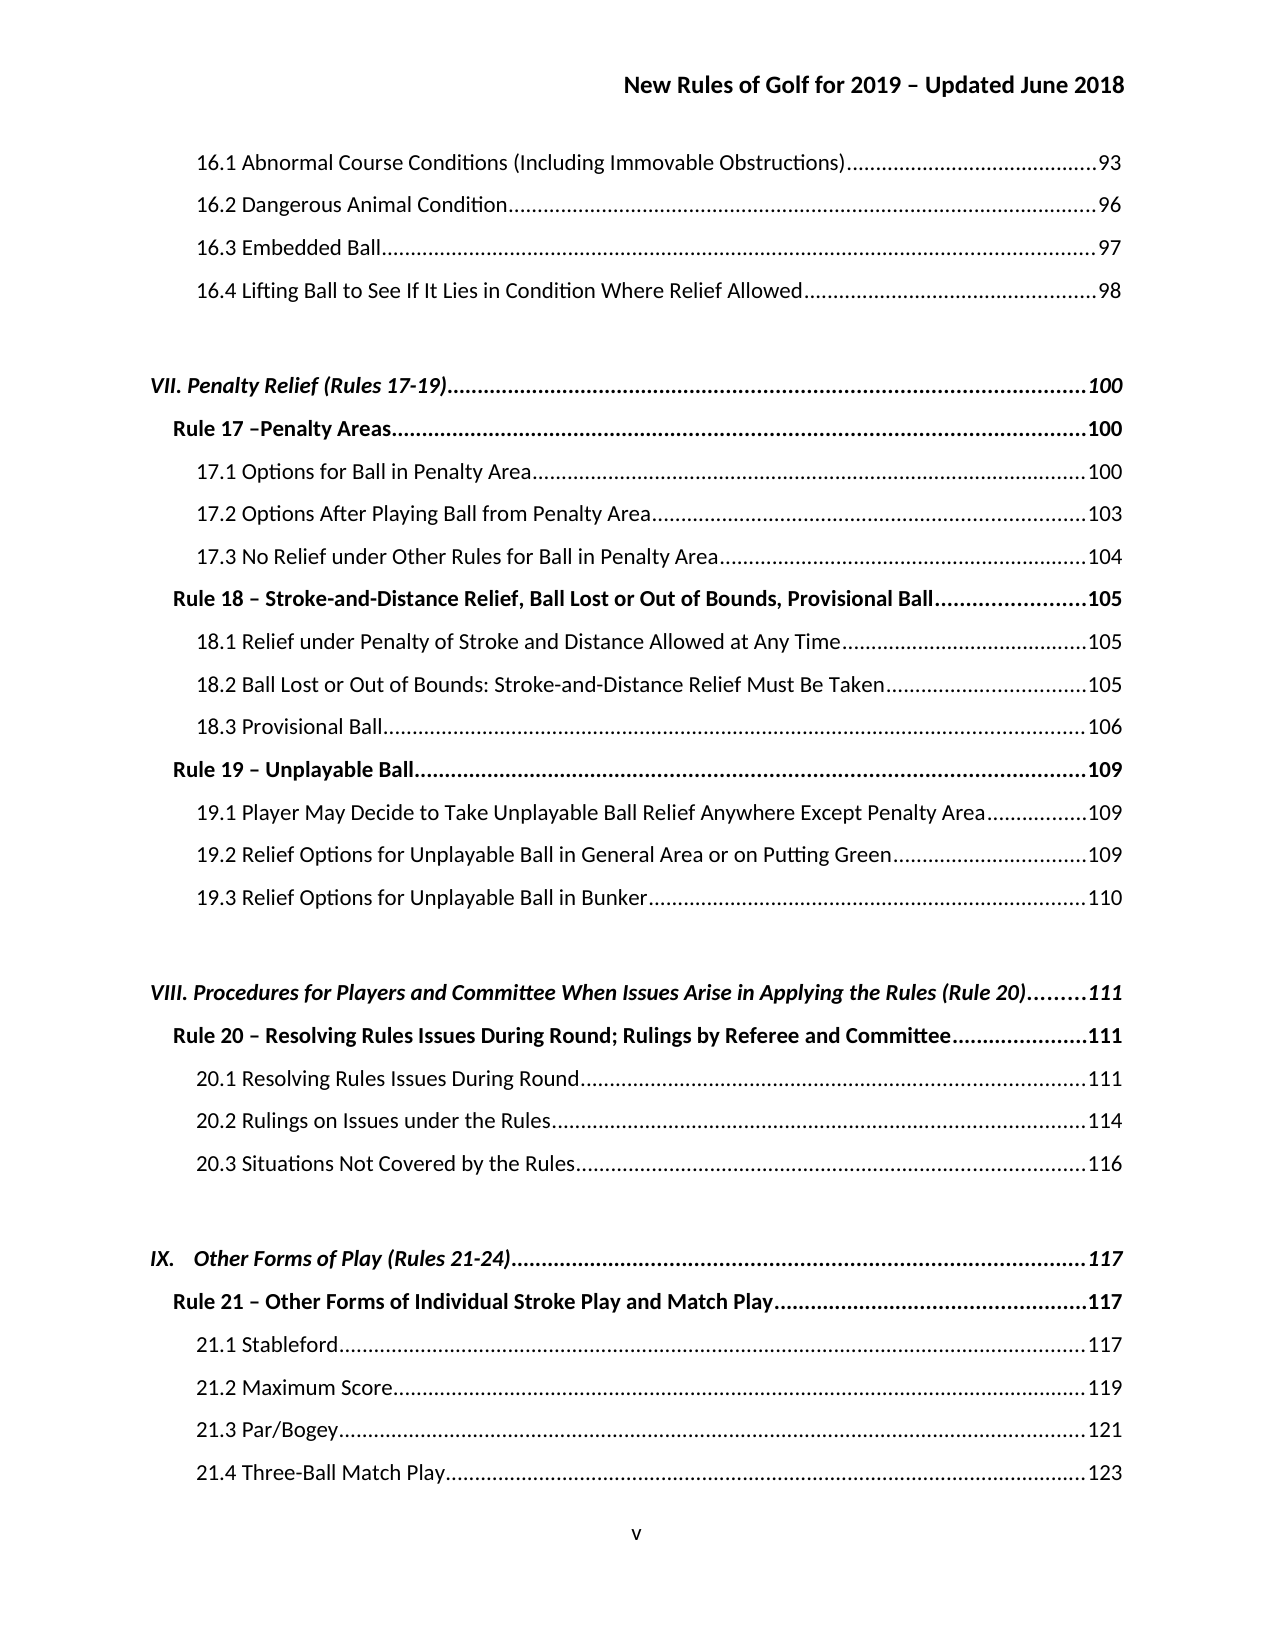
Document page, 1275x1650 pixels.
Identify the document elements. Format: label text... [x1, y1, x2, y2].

text 20.1 Resolving Rules Issues During Round 111 [196, 1064, 1125, 1092]
text VII. Penalty Relief (Rules 17-19) 100 [150, 371, 1125, 399]
text 20.2 Rulings on Issues under the Rules 114 [196, 1106, 1125, 1134]
text 21.4 Three-Ball Match Play 123 [196, 1458, 1125, 1486]
text Rule 21 – Other Forms of Individual Stroke Play and Match Play 117 [173, 1287, 1125, 1315]
text 17.2 Options After Playing Ball from Penalty Area 103 [196, 499, 1125, 527]
text 16.3 Embedded Ball 97 [196, 233, 1125, 261]
text 21.1 Stableford 117 [196, 1330, 1125, 1358]
text 21.2 Maximum Score 119 [196, 1373, 1125, 1401]
text v [631, 1518, 1125, 1546]
text 16.2 Dangerous Animal Condition 96 [196, 191, 1125, 219]
text VIII. Procedures for Players and Committee When Issues Arise in Applying the Rules (Rule 20) 111 [150, 978, 1125, 1006]
text 18.3 Provisional Ball 106 [196, 712, 1125, 741]
text IX. Other Forms of Play (Rules 21-24) 117 [150, 1244, 1125, 1272]
text 19.2 Relief Options for Unplayable Ball in General Area or on Putting Green 109 [196, 840, 1125, 868]
text Rule 19 – Unplayable Ball 109 [173, 755, 1125, 783]
text 19.3 Relief Options for Unplayable Ball in Bunker 110 [196, 883, 1125, 911]
text 16.1 Abnormal Course Conditions (Including Immovable Obstructions) 93 [196, 148, 1125, 176]
text New Rules of Golf for 2019 – Updated June 2018 [150, 69, 1125, 99]
text Rule 20 – Resolving Rules Issues During Round; Rulings by Referee and Committee 111 [173, 1021, 1125, 1049]
text 17.1 Options for Ball in Penalty Area 100 [196, 457, 1125, 485]
text 21.3 Par/Bogey 121 [196, 1415, 1125, 1443]
text Rule 18 – Stroke-and-Distance Relief, Ball Lost or Out of Bounds, Provisional Ball 105 [173, 584, 1125, 612]
text 18.1 Relief under Penalty of Stroke and Distance Allowed at Any Time 105 [196, 627, 1125, 656]
text 19.1 Player May Decide to Take Unplayable Ball Relief Anywhere Except Penalty Area 109 [196, 798, 1125, 826]
text 16.4 Lifting Ball to See If It Lies in Condition Where Relief Allowed 98 [196, 276, 1125, 304]
text 18.2 Ball Lost or Out of Bounds: Stroke-and-Distance Relief Must Be Taken 105 [196, 670, 1125, 698]
text 20.3 Situations Not Covered by the Rules 116 [196, 1149, 1125, 1177]
text 17.3 No Relief under Other Rules for Ball in Penalty Area 104 [196, 542, 1125, 570]
text Rule 17 –Penalty Areas 100 [173, 414, 1125, 442]
